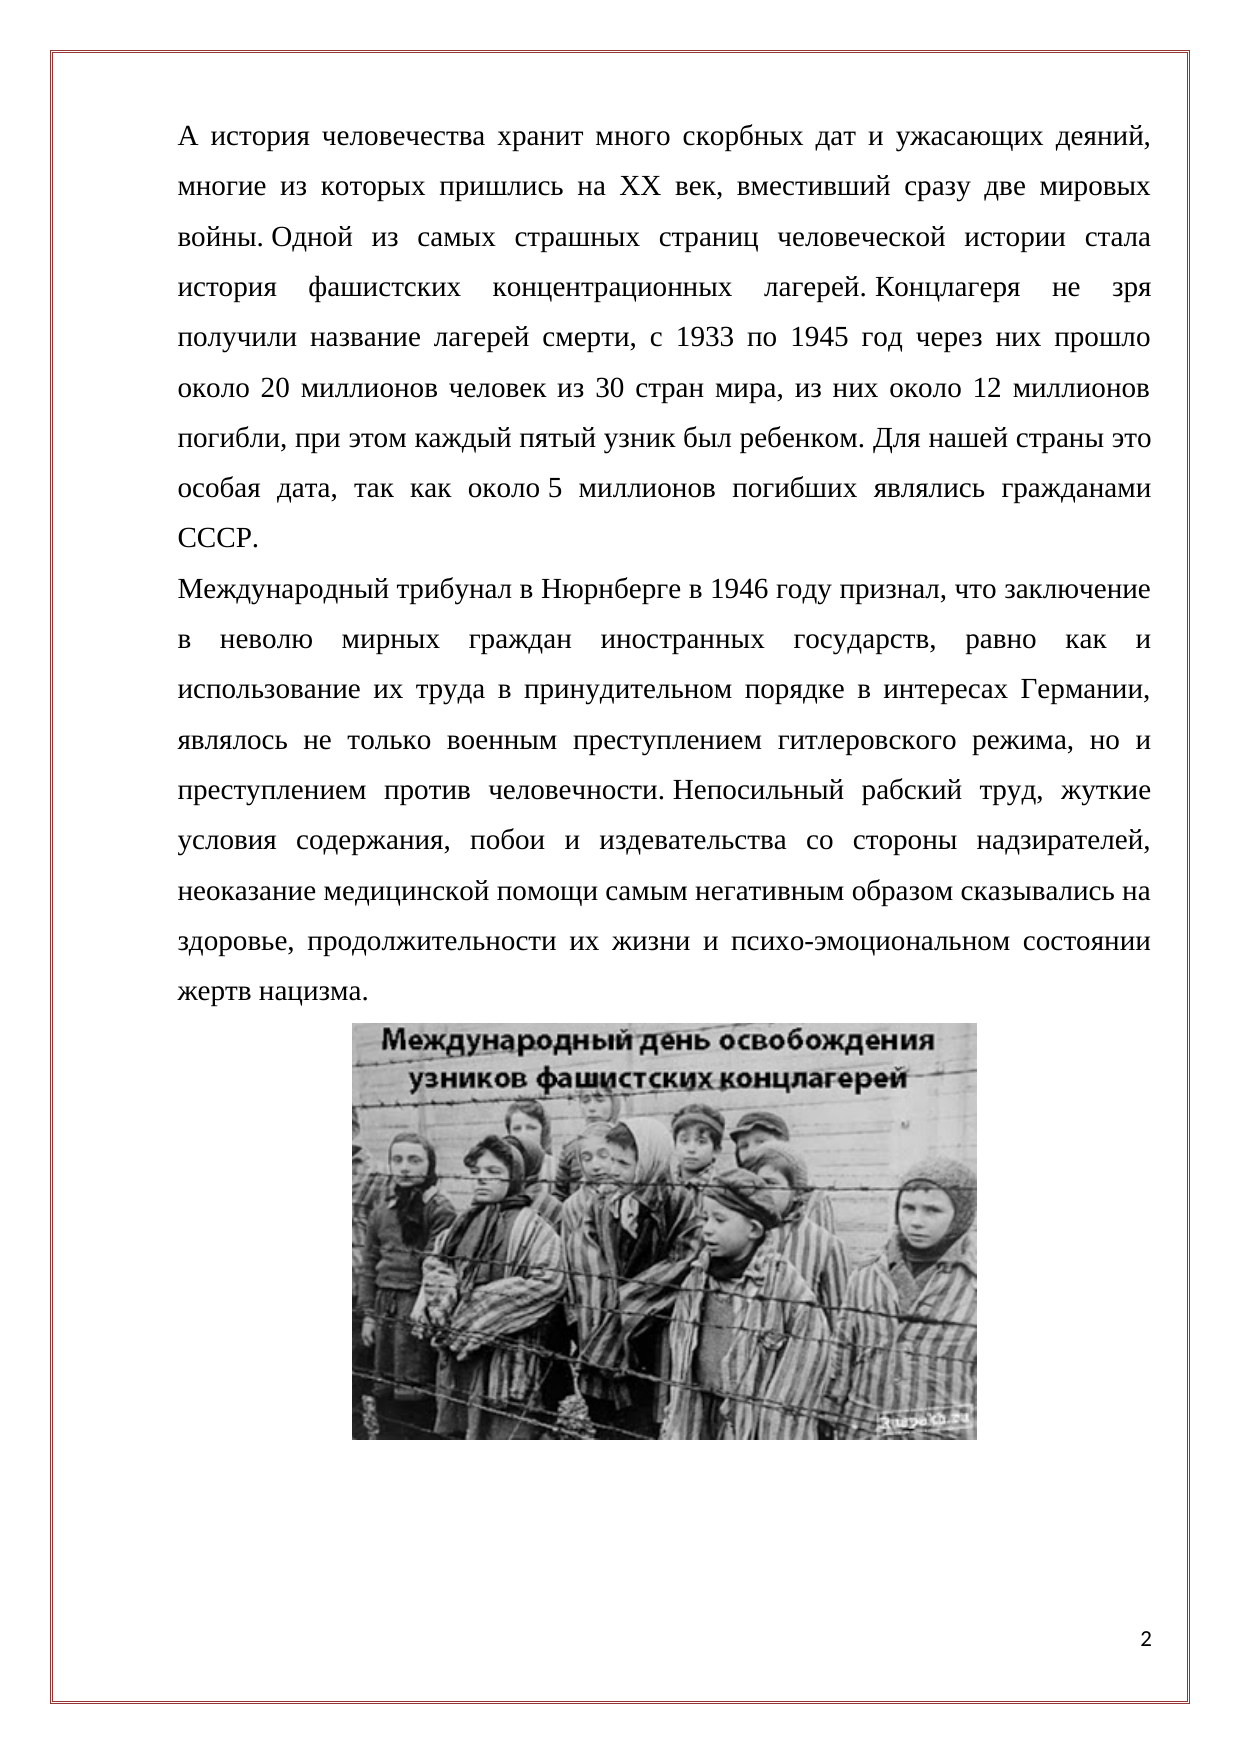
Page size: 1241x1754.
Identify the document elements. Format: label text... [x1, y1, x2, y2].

text Международный трибунал в Нюрнберге в 1946 году признал, что заключение в неволю мирных граждан иностранных государств, равно как и использование их труда в принудительном порядке в интересах Германии, являлось не только военным преступлением гитлеровского режима, но и преступлением против человечности. Непосильный рабский труд, жуткие условия содержания, побои и издевательства со стороны надзирателей, неоказание медицинской помощи самым негативным образом сказывались на здоровье, продолжительности их жизни и психо-эмоциональном состоянии жертв нацизма. [177, 571, 1152, 1007]
text А история человечества хранит много скорбных дат и ужасающих деяний, многие из которых пришлись на XX век, вместивший сразу две мировых войны. Одной из самых страшных страниц человеческой истории стала история фашистских концентрационных лагерей. Концлагеря не зря получили название лагерей смерти, с 1933 по 1945 год через них прошло около 20 миллионов человек из 30 стран мира, из них около 12 миллионов погибли, при этом каждый пятый узник был ребенком. Для нашей страны это особая дата, так как около 5 миллионов погибших являлись гражданами СССР. [177, 118, 1152, 554]
picture [352, 1023, 977, 1440]
